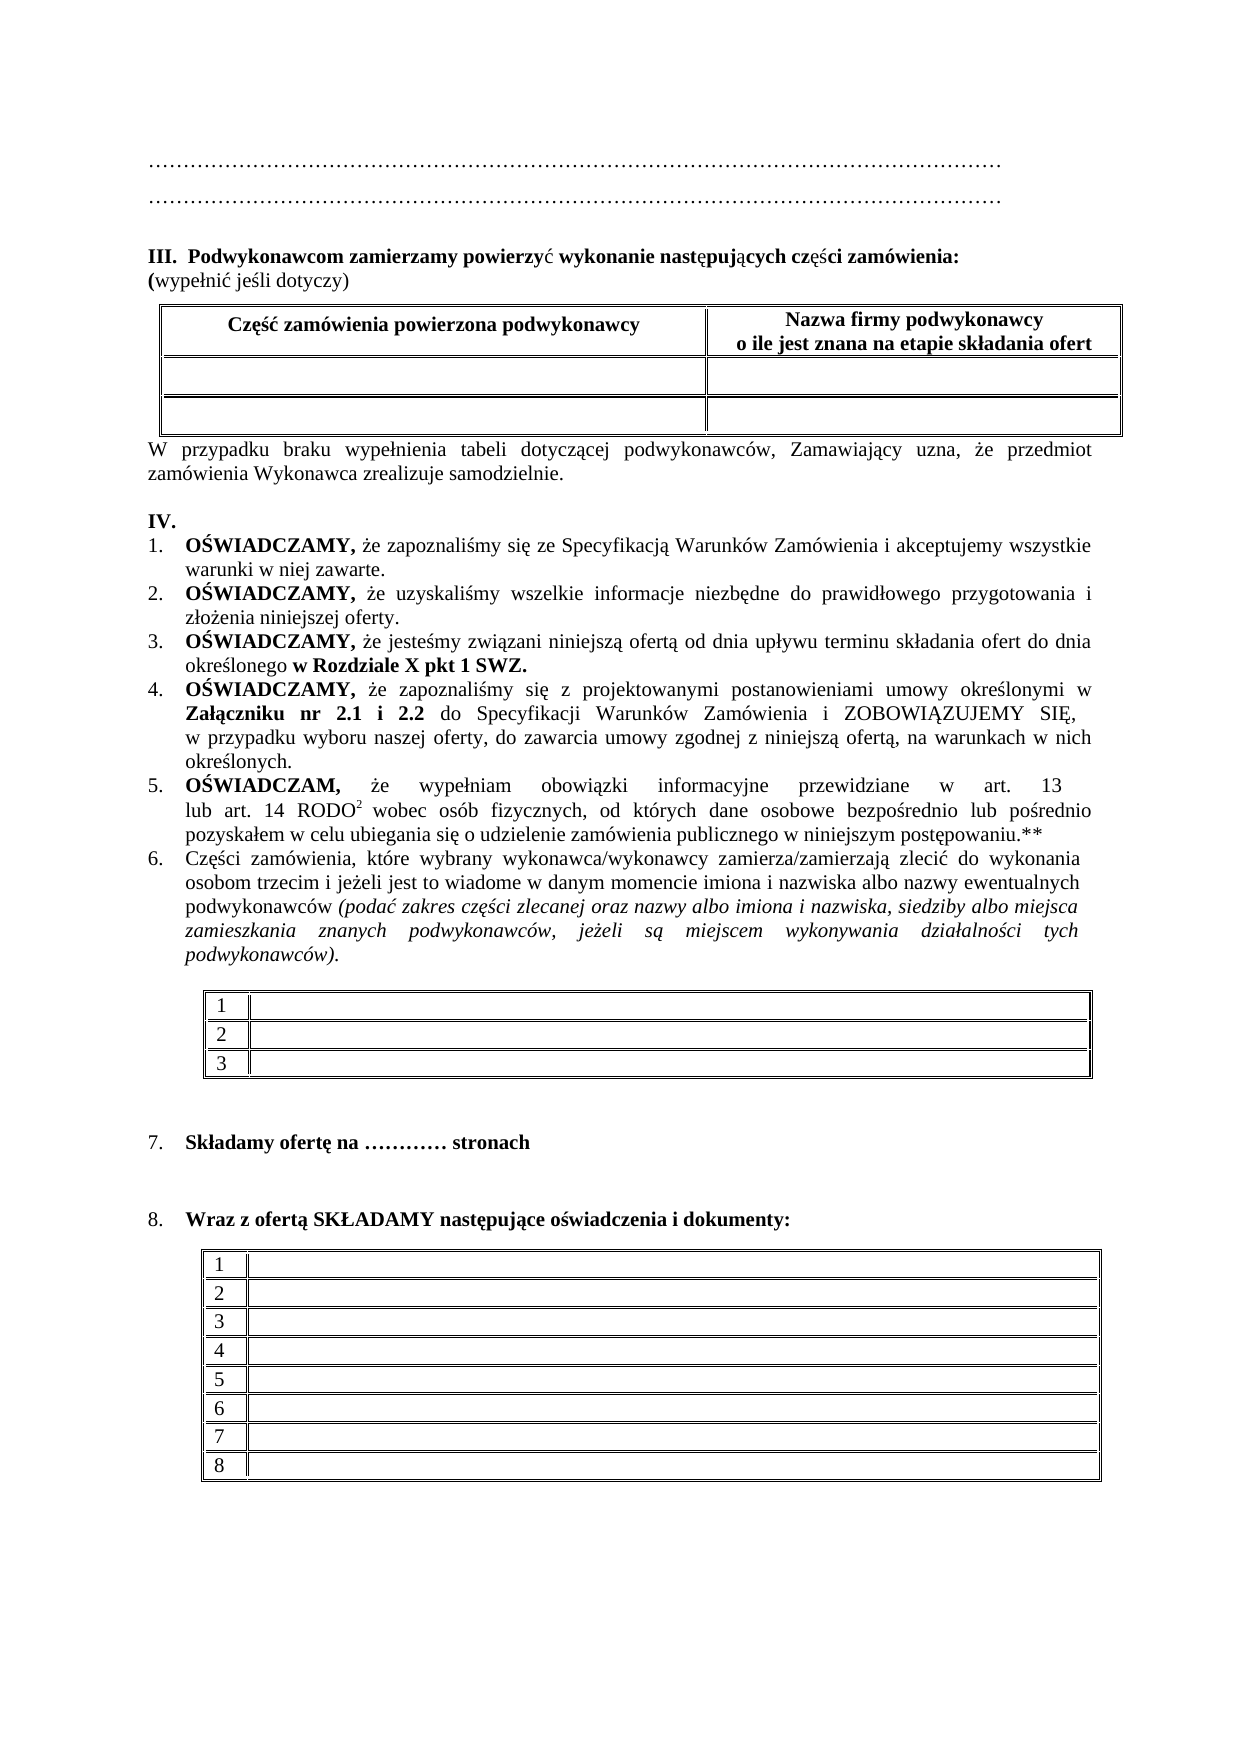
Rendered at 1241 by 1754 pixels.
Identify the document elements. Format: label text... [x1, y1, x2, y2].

table_header Część zamówienia powierzona podwykonawcy [160, 305, 707, 355]
list OŚWIADCZAMY, że uzyskaliśmy wszelkie informacje niezbędne do prawidłowego przygotowania i złożenia niniejszej oferty. [148, 581, 1093, 629]
list Wraz z ofertą SKŁADAMY następujące oświadczenia i dokumenty: [148, 1206, 1093, 1231]
table_cell 5 [204, 1364, 246, 1392]
text IV. [148, 509, 1093, 533]
table_cell 3 [203, 1306, 248, 1335]
table_cell 2 [203, 1277, 248, 1306]
table_cell 2 [206, 1019, 248, 1047]
table_cell [248, 1392, 1100, 1421]
table_cell 3 [206, 1048, 249, 1076]
text …………………………………………………………………………………………………………… [148, 148, 1093, 172]
table_cell [251, 1019, 1090, 1047]
list OŚWIADCZAMY, że jesteśmy związani niniejszą ofertą od dnia upływu terminu składania ofert do dnia określonego w Rozdziale X pkt 1 SWZ. [148, 629, 1093, 677]
table_header 1 [206, 993, 249, 1019]
table_cell [249, 1048, 1090, 1076]
table_cell [160, 394, 707, 433]
table_cell [248, 1277, 1100, 1306]
table_cell [707, 394, 1122, 433]
list OŚWIADCZAMY, że zapoznaliśmy się z projektowanymi postanowieniami umowy określonymi w Załączniku nr 2.1 i 2.2 do Specyfikacji Warunków Zamówienia i ZOBOWIĄZUJEMY SIĘ, w przypadku wyboru naszej oferty, do zawarcia umowy zgodnej z niniejszą ofertą, na warunkach w nich określonych. [148, 677, 1093, 773]
list OŚWIADCZAMY, że zapoznaliśmy się ze Specyfikacją Warunków Zamówienia i akceptujemy wszystkie warunki w niej zawarte. [148, 533, 1093, 581]
text (wypełnić jeśli dotyczy) [148, 268, 1093, 292]
table_cell 6 [203, 1392, 248, 1421]
table_header [249, 993, 1089, 1019]
text W przypadku braku wypełnienia tabeli dotyczącej podwykonawców, Zamawiający uzna, że przedmiot zamówienia Wykonawca zrealizuje samodzielnie. [148, 437, 1093, 485]
table_cell [160, 355, 707, 394]
table_cell [248, 1450, 1099, 1478]
table_cell [248, 1421, 1100, 1450]
list OŚWIADCZAM, że wypełniam obowiązki informacyjne przewidziane w art. 13 lub art. 14 RODO2 wobec osób fizycznych, od których dane osobowe bezpośrednio lub pośrednio pozyskałem w celu ubiegania się o udzielenie zamówienia publicznego w niniejszym postępowaniu.** [148, 773, 1093, 846]
list Części zamówienia, które wybrany wykonawca/wykonawcy zamierza/zamierzają zlecić do wykonania osobom trzecim i jeżeli jest to wiadome w danym momencie imiona i nazwiska albo nazwy ewentualnych podwykonawców (podać zakres części zlecanej oraz nazwy albo imiona i nazwiska, siedziby albo miejsca zamieszkania znanych podwykonawców, jeżeli są miejscem wykonywania działalności tych podwykonawców). [148, 846, 1081, 966]
text III. Podwykonawcom zamierzamy powierzyć wykonanie następujących części zamówienia: [148, 244, 1093, 268]
table_cell [707, 355, 1122, 394]
table_header 1 [204, 1250, 248, 1277]
table_cell 7 [203, 1421, 248, 1450]
list Składamy ofertę na ………… stronach [148, 1130, 1093, 1154]
table_header Nazwa firmy podwykonawcy o ile jest znana na etapie składania ofert [707, 307, 1120, 355]
table_cell 8 [204, 1450, 248, 1478]
table_cell [248, 1306, 1100, 1335]
text …………………………………………………………………………………………………………… [148, 184, 1093, 208]
table_cell 4 [204, 1335, 246, 1363]
table_cell [249, 1335, 1099, 1363]
table_cell [249, 1364, 1099, 1392]
table_header [248, 1252, 1099, 1277]
